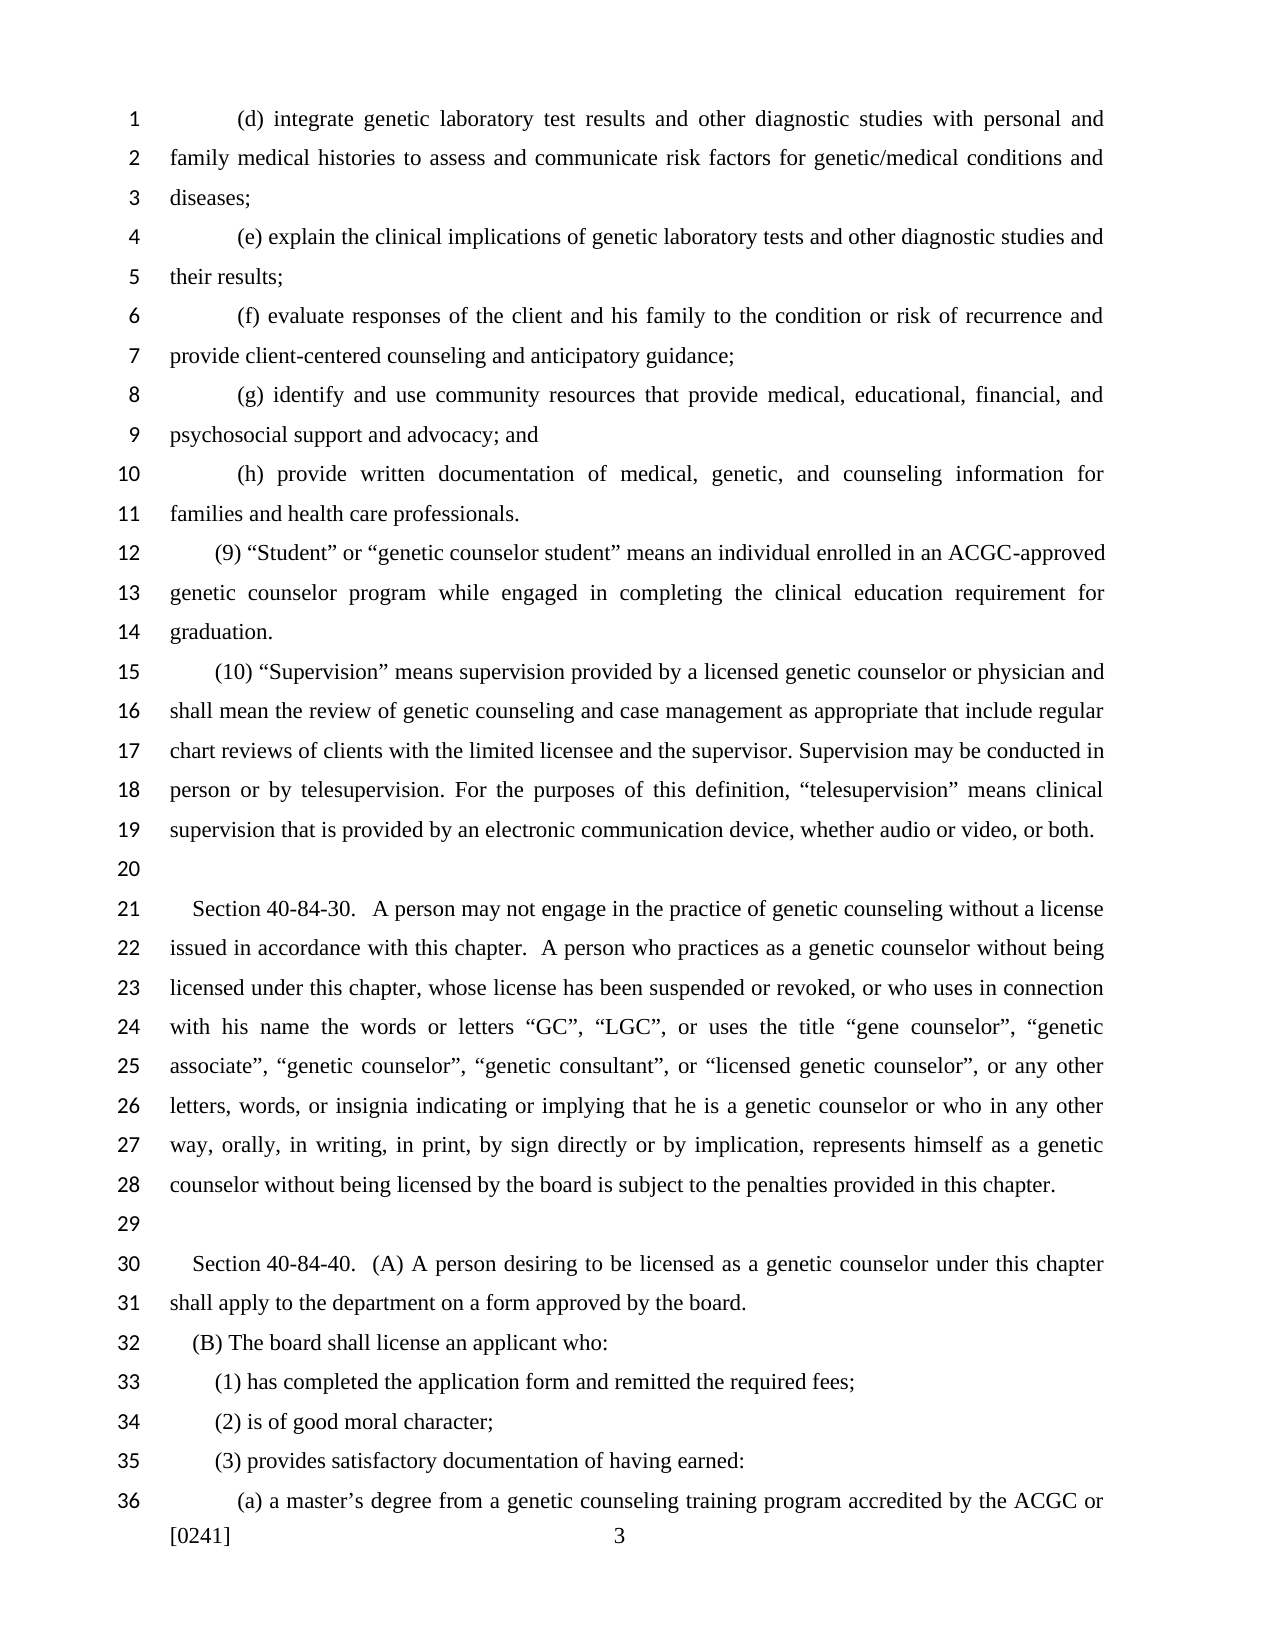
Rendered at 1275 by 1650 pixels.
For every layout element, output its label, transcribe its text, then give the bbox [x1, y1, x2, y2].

text (f) evaluate responses of the client and his family to the condition or risk of recurrence and provide client‑centered counseling and anticipatory guidance; [169, 302, 1106, 368]
text (h) provide written documentation of medical, genetic, and counseling information for families and health care professionals. [169, 460, 1106, 526]
text (d) integrate genetic laboratory test results and other diagnostic studies with personal and family medical histories to assess and communicate risk factors for genetic/medical conditions and diseases; [169, 105, 1106, 210]
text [169, 1487, 1106, 1513]
text (g) identify and use community resources that provide medical, educational, financial, and psychosocial support and advocacy; and [169, 381, 1106, 447]
text (2) is of good moral character; [169, 1408, 1106, 1434]
text Section 40‑84‑40. (A) A person desiring to be licensed as a genetic counselor under this chapter shall apply to the department on a form approved by the board. [169, 1250, 1106, 1316]
text (1) has completed the application form and remitted the required fees; [169, 1368, 1106, 1395]
text (9) “Student” or “genetic counselor student” means an individual enrolled in an ACGC‑approved genetic counselor program while engaged in completing the clinical education requirement for graduation. [169, 539, 1106, 644]
text (B) The board shall license an applicant who: [169, 1329, 1106, 1355]
text (3) provides satisfactory documentation of having earned: [169, 1447, 1106, 1474]
text (10) “Supervision” means supervision provided by a licensed genetic counselor or physician and shall mean the review of genetic counseling and case management as appropriate that include regular chart reviews of clients with the limited licensee and the supervisor. Supervision may be conducted in person or by telesupervision. For the purposes of this definition, “telesupervision” means clinical supervision that is provided by an electronic communication device, whether audio or video, or both. [169, 658, 1106, 842]
text (e) explain the clinical implications of genetic laboratory tests and other diagnostic studies and their results; [169, 223, 1106, 289]
text Section 40‑84‑30. A person may not engage in the practice of genetic counseling without a license issued in accordance with this chapter. A person who practices as a genetic counselor without being licensed under this chapter, whose license has been suspended or revoked, or who uses in connection with his name the words or letters “GC”, “LGC”, or uses the title “gene counselor”, “genetic associate”, “genetic counselor”, “genetic consultant”, or “licensed genetic counselor”, or any other letters, words, or insignia indicating or implying that he is a genetic counselor or who in any other way, orally, in writing, in print, by sign directly or by implication, represents himself as a genetic counselor without being licensed by the board is subject to the penalties provided in this chapter. [169, 894, 1106, 1197]
